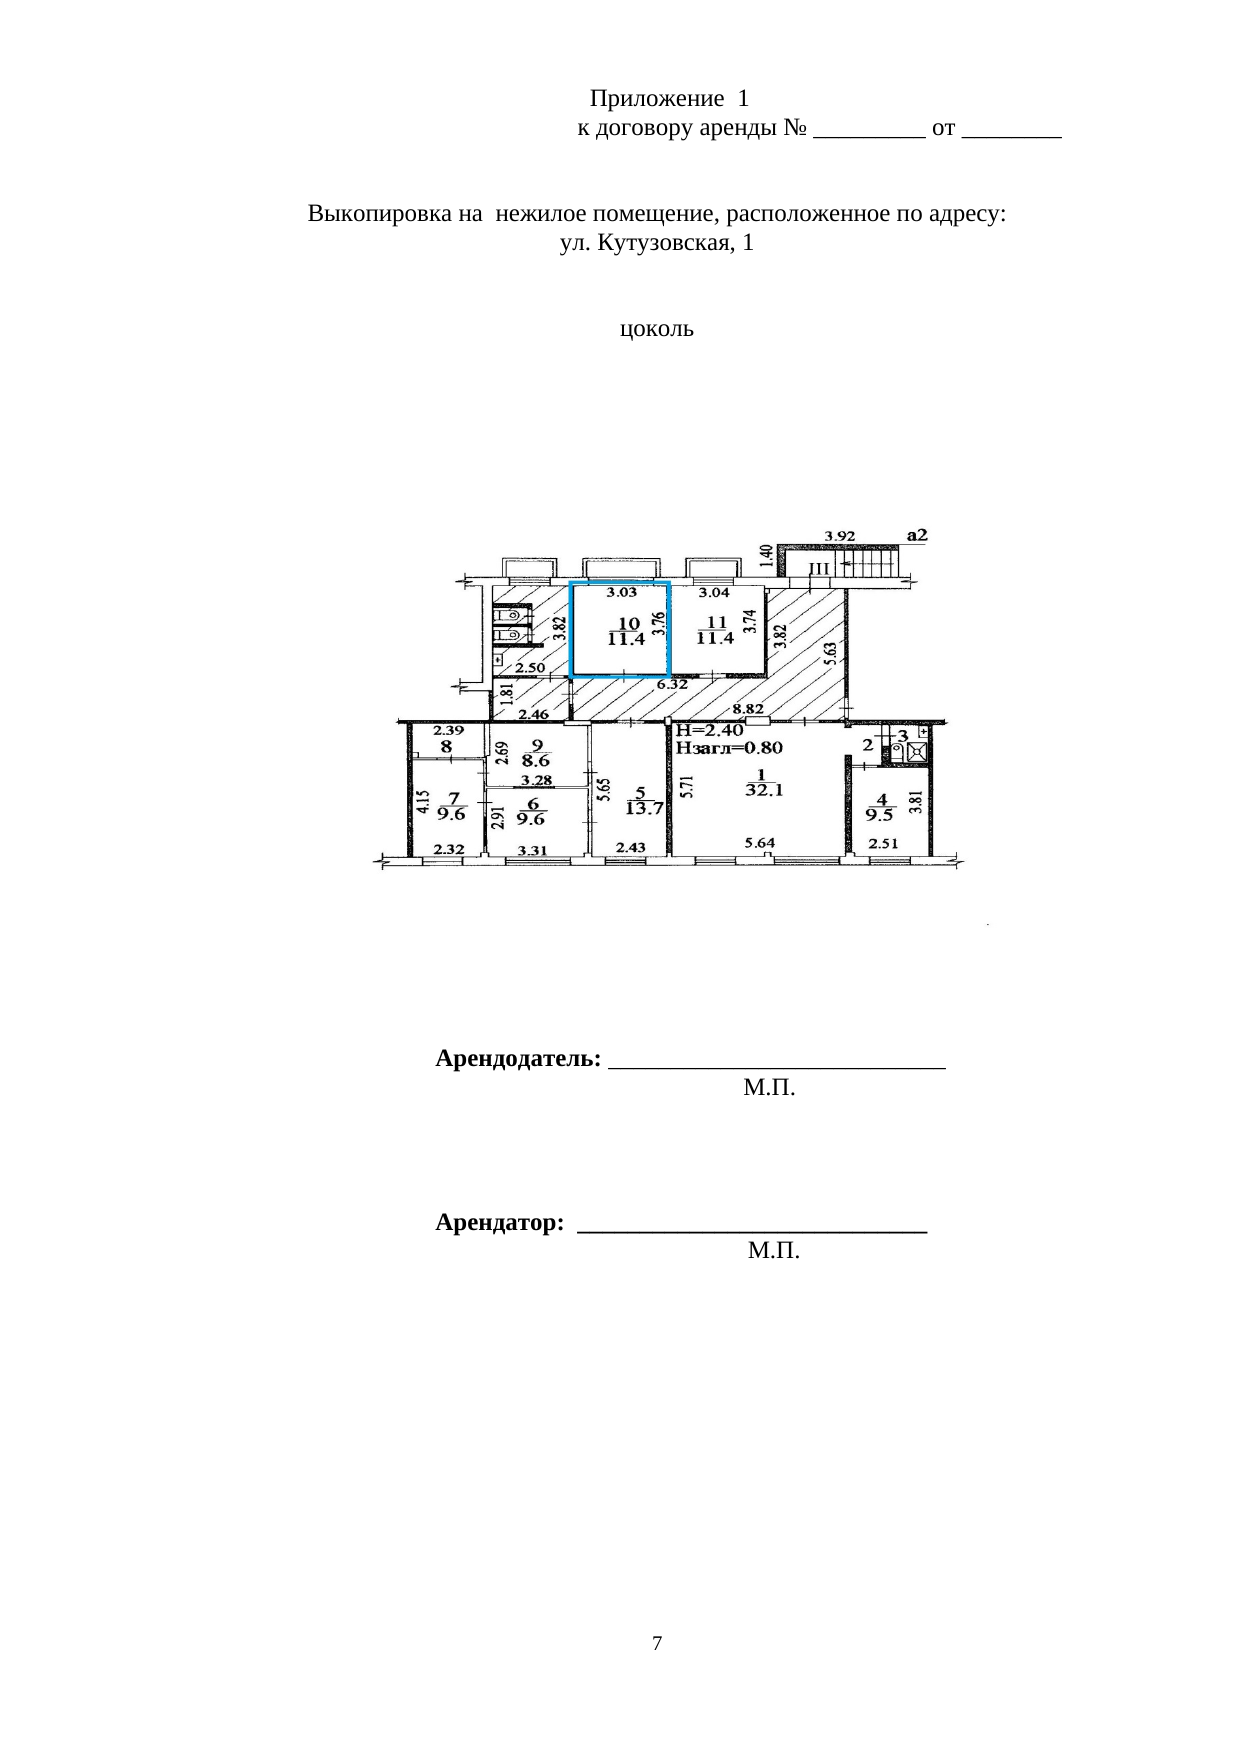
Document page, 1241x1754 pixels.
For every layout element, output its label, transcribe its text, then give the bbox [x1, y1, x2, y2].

text ул. Кутузовская, 1 [148, 227, 1166, 256]
text к договору аренды № _________ от ________ [148, 112, 1166, 141]
text М.П. [298, 1072, 1166, 1101]
text Арендодатель: ___________________________ [148, 1043, 1166, 1072]
text М.П. [148, 1235, 1166, 1264]
text Арендатор: ____________________________ [148, 1207, 1166, 1235]
text цоколь [148, 313, 1166, 342]
text Приложение 1 [148, 83, 1166, 112]
picture [276, 449, 1038, 960]
text Выкопировка на нежилое помещение, расположенное по адресу: [148, 198, 1166, 227]
